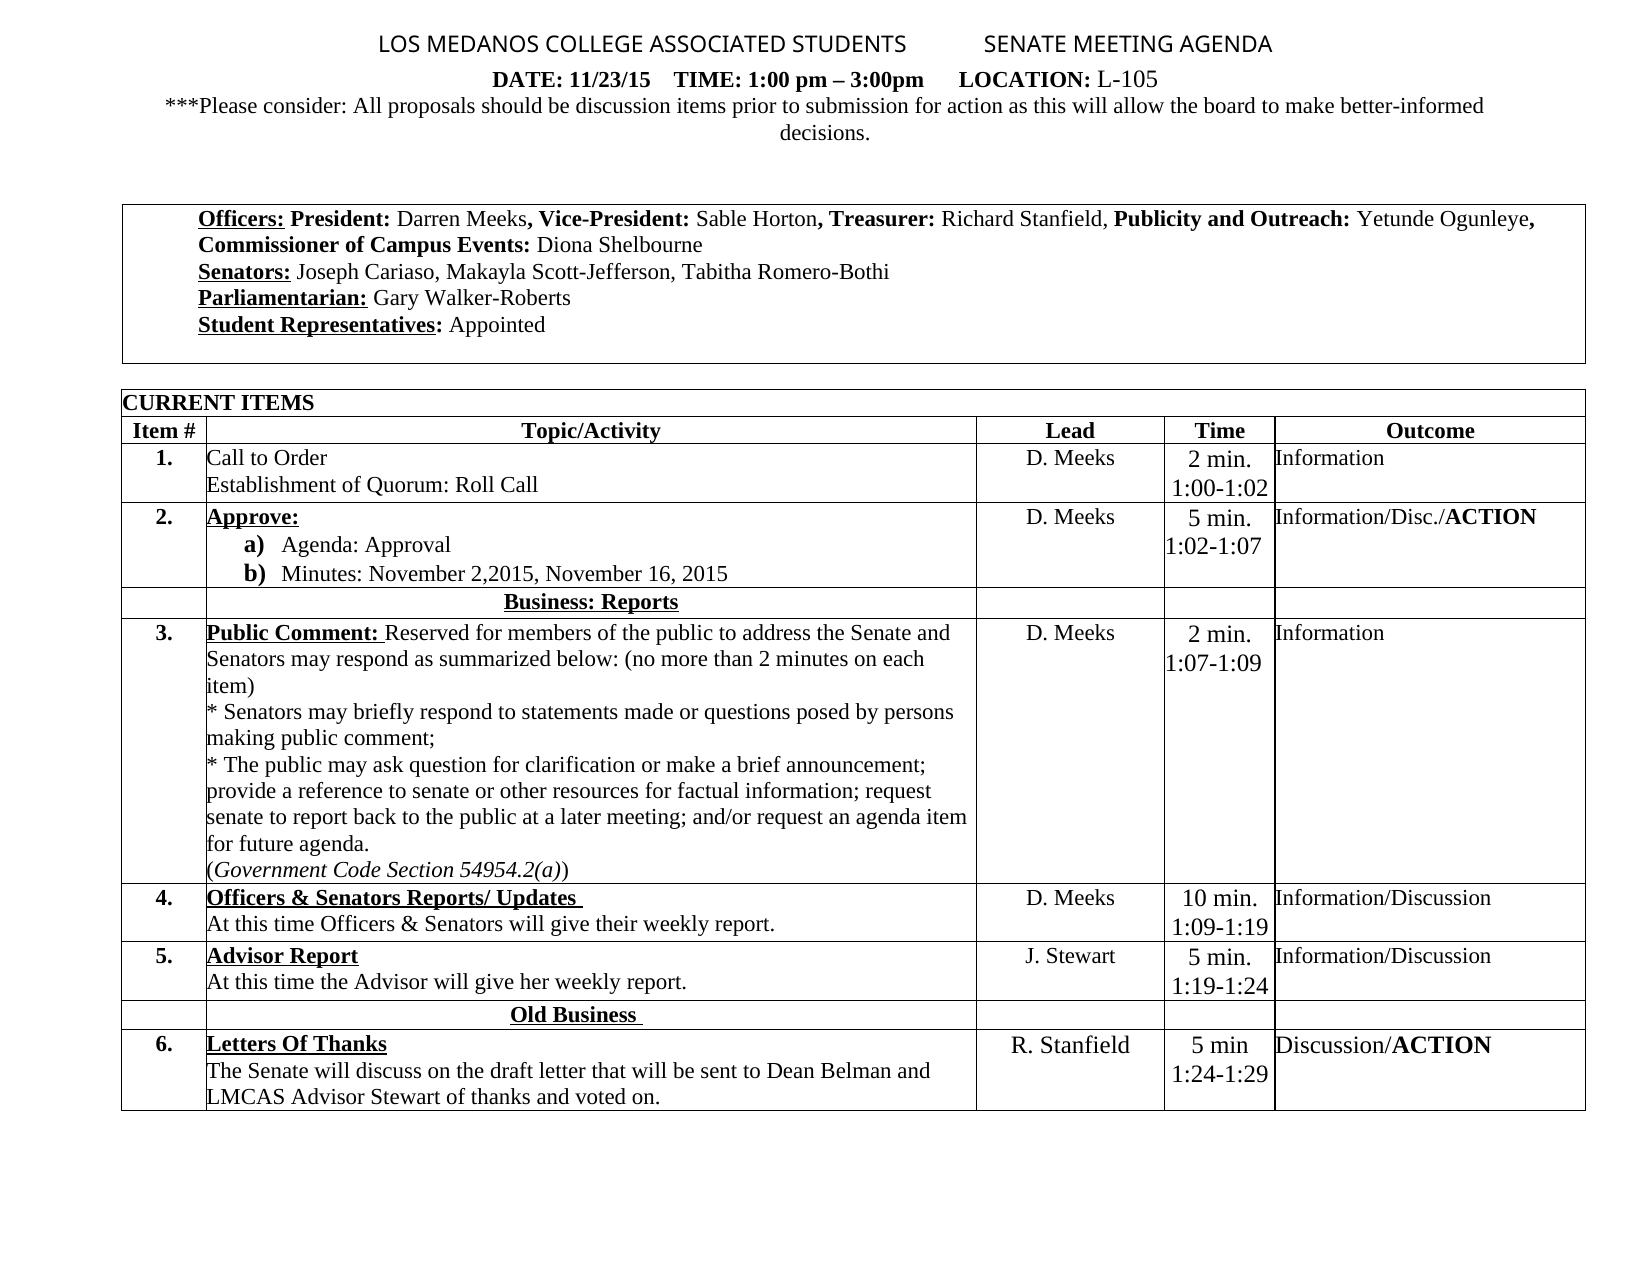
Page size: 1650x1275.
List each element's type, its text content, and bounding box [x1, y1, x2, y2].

table_cell Time [1165, 417, 1274, 443]
table_cell D. Meeks [977, 444, 1164, 502]
table_header CURRENT ITEMS [122, 390, 1585, 416]
table_cell 6. [122, 1030, 206, 1109]
table_cell Information/Discussion [1276, 884, 1585, 941]
table_header Officers: President: Darren Meeks, Vice-President: Sable Horton, Treasurer: Richard Stanfield, Publicity and Outreach: Yetunde Ogunleye, Commissioner of Campus Events: Diona Shelbourne Senators: Joseph Cariaso, Makayla Scott-Jefferson, Tabitha Romero-Bothi Parliamentarian: Gary Walker-Roberts Student Representatives: Appointed [123, 205, 1585, 363]
table_cell 2 min. 1:07-1:09 [1165, 619, 1274, 882]
table_cell Letters Of Thanks The Senate will discuss on the draft letter that will be sent to Dean Belman and LMCAS Advisor Stewart of thanks and voted on. [207, 1030, 976, 1109]
table_cell Information [1276, 444, 1585, 502]
table_cell Advisor Report At this time the Advisor will give her weekly report. [207, 942, 976, 999]
table_cell Information/Discussion [1276, 942, 1585, 999]
table_cell Outcome [1276, 417, 1585, 443]
table_cell Information/Disc./ACTION [1276, 503, 1585, 587]
table_cell Item # [122, 417, 206, 443]
table_cell 3. [122, 619, 206, 882]
table_cell D. Meeks [977, 884, 1164, 941]
table_cell Topic/Activity [207, 417, 976, 443]
table_cell 1. [122, 444, 206, 502]
table_cell 10 min. 1:09-1:19 [1165, 884, 1274, 941]
table_cell [1276, 1001, 1585, 1029]
table_cell Information [1276, 619, 1585, 882]
table_cell 2 min. 1:00-1:02 [1165, 444, 1274, 502]
table_cell Business: Reports [207, 588, 976, 618]
table_cell Public Comment: Reserved for members of the public to address the Senate and Senators may respond as summarized below: (no more than 2 minutes on each item) * Senators may briefly respond to statements made or questions posed by persons making public comment; * The public may ask question for clarification or make a brief announcement; provide a reference to senate or other resources for factual information; request senate to report back to the public at a later meeting; and/or request an agenda item for future agenda. (Government Code Section 54954.2(a)) [207, 619, 976, 882]
table_cell R. Stanfield [977, 1030, 1164, 1109]
table_cell [977, 588, 1164, 618]
table_cell Discussion/ACTION [1276, 1030, 1585, 1109]
table_cell Lead [977, 417, 1164, 443]
table_cell 4. [122, 884, 206, 941]
table_cell D. Meeks [977, 619, 1164, 882]
table_cell 5 min. 1:02-1:07 [1165, 503, 1274, 587]
table_cell Officers & Senators Reports/ Updates At this time Officers & Senators will give their weekly report. [207, 884, 976, 941]
table_cell [122, 588, 206, 618]
table_cell 5 min. 1:19-1:24 [1165, 942, 1274, 999]
table_cell J. Stewart [977, 942, 1164, 999]
table_cell [977, 1001, 1164, 1029]
table_cell [1165, 588, 1274, 618]
table_cell 2. [122, 503, 206, 587]
table_cell [122, 1001, 206, 1029]
table_cell 5 min 1:24-1:29 [1165, 1030, 1274, 1109]
table_cell 5. [122, 942, 206, 999]
table_cell Approve: Agenda: Approval Minutes: November 2,2015, November 16, 2015 [207, 503, 976, 587]
table_cell [1165, 1001, 1274, 1029]
table_cell Old Business [207, 1001, 976, 1029]
table_cell [1276, 588, 1585, 618]
table_cell D. Meeks [977, 503, 1164, 587]
table_cell Call to Order Establishment of Quorum: Roll Call [207, 444, 976, 502]
